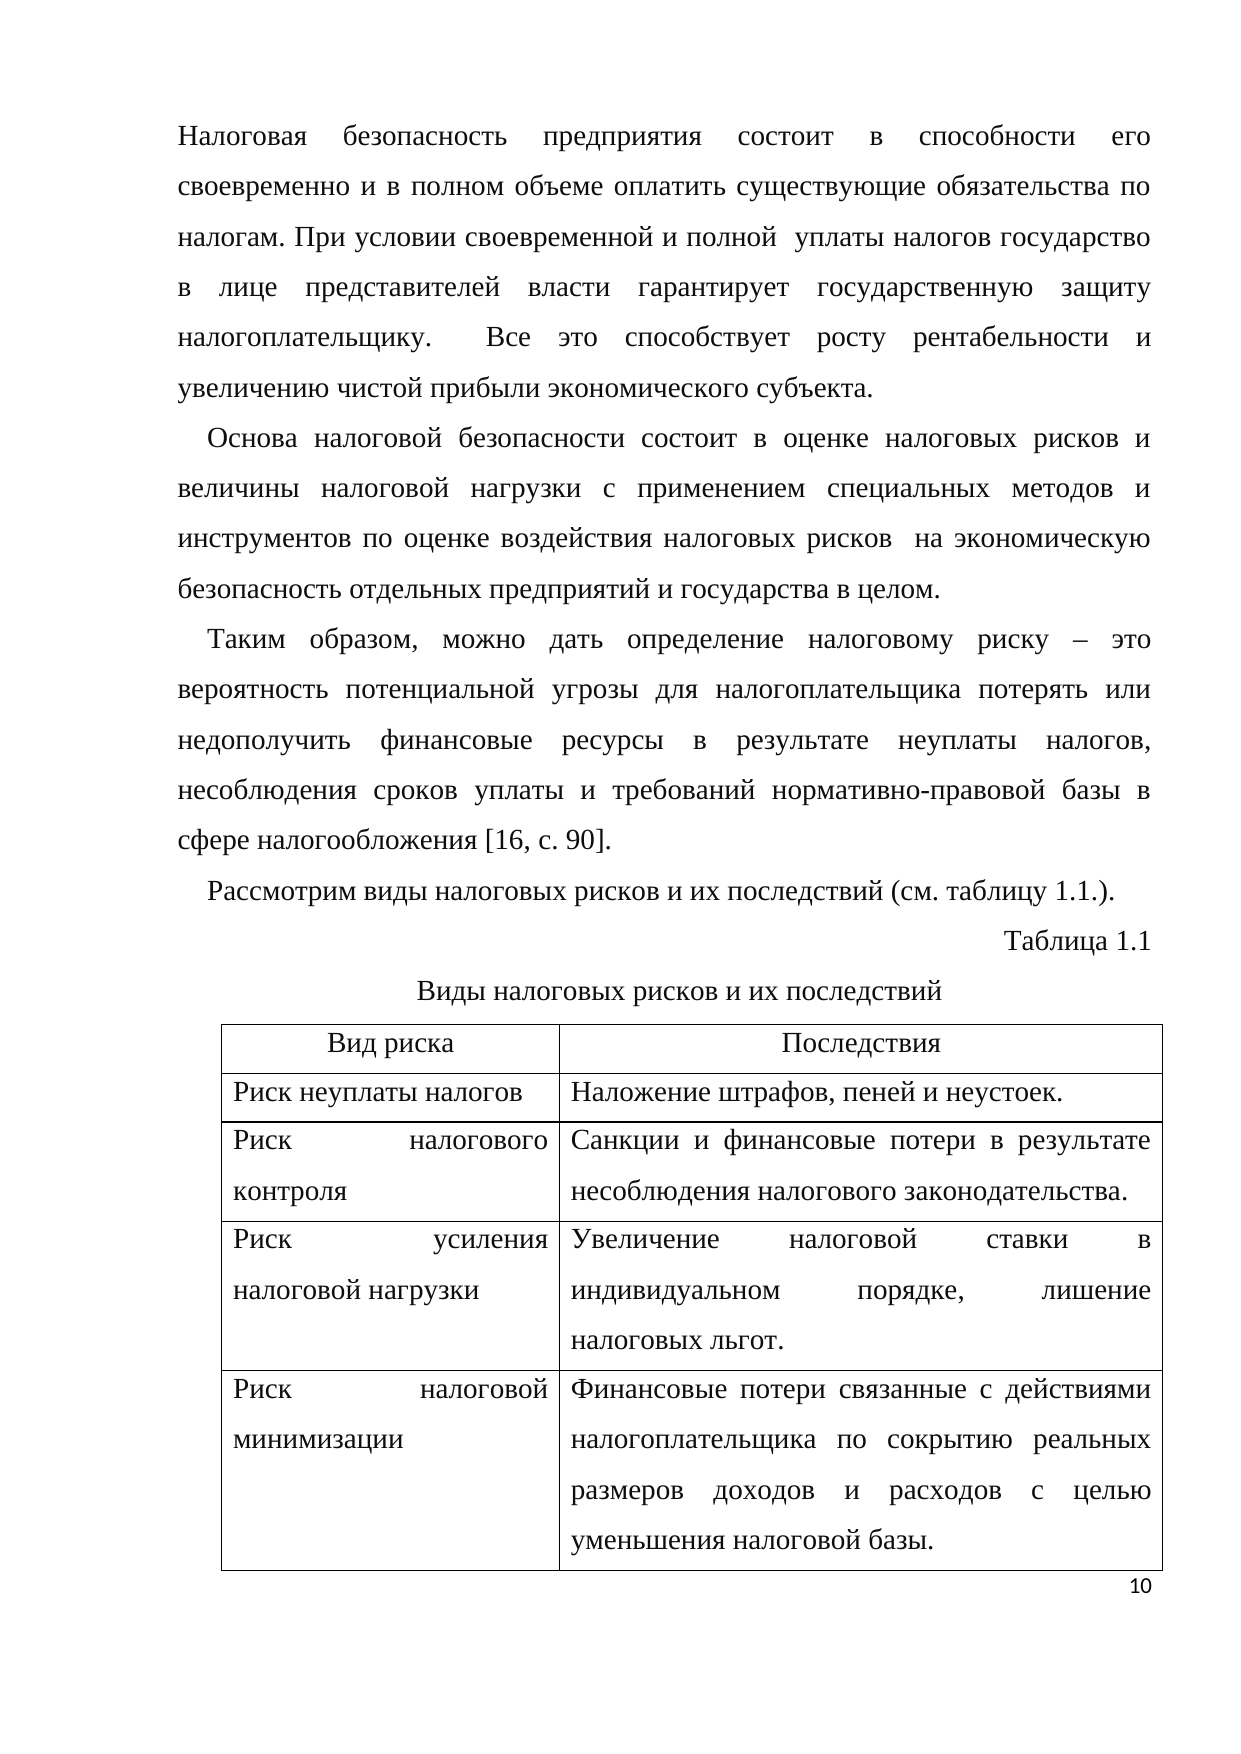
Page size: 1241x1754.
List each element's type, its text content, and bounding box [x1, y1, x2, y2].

table_cell Наложение штрафов, пеней и неустоек. [560, 1074, 1162, 1121]
table_cell Риск усиления налоговой нагрузки [222, 1222, 559, 1370]
text Таблица 1.1 [177, 923, 1152, 957]
table_cell Финансовые потери связанные с действиями налогоплательщика по сокрытию реальных размеров доходов и расходов с целью уменьшения налоговой базы. [560, 1371, 1162, 1570]
text Рассмотрим виды налоговых рисков и их последствий (см. таблицу 1.1.). [177, 873, 1152, 906]
text Основа налоговой безопасности состоит в оценке налоговых рисков и величины налоговой нагрузки с применением специальных методов и инструментов по оценке воздействия налоговых рисков на экономическую безопасность отдельных предприятий и государства в целом. [177, 420, 1152, 604]
table_header Вид риска [222, 1025, 559, 1073]
table_cell Риск налогового контроля [222, 1123, 559, 1221]
table_cell Риск налоговой минимизации [222, 1371, 559, 1570]
table_header Последствия [560, 1025, 1162, 1073]
text Виды налоговых рисков и их последствий [177, 973, 1152, 1007]
table_cell Санкции и финансовые потери в результате несоблюдения налогового законодательства. [560, 1123, 1162, 1221]
table_cell Увеличение налоговой ставки в индивидуальном порядке, лишение налоговых льгот. [560, 1222, 1162, 1370]
table_cell Риск неуплаты налогов [222, 1074, 559, 1121]
text Таким образом, можно дать определение налоговому риску – это вероятность потенциальной угрозы для налогоплательщика потерять или недополучить финансовые ресурсы в результате неуплаты налогов, несоблюдения сроков уплаты и требований нормативно-правовой базы в сфере налогообложения [16, c. 90]. [177, 621, 1152, 856]
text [177, 118, 1152, 403]
